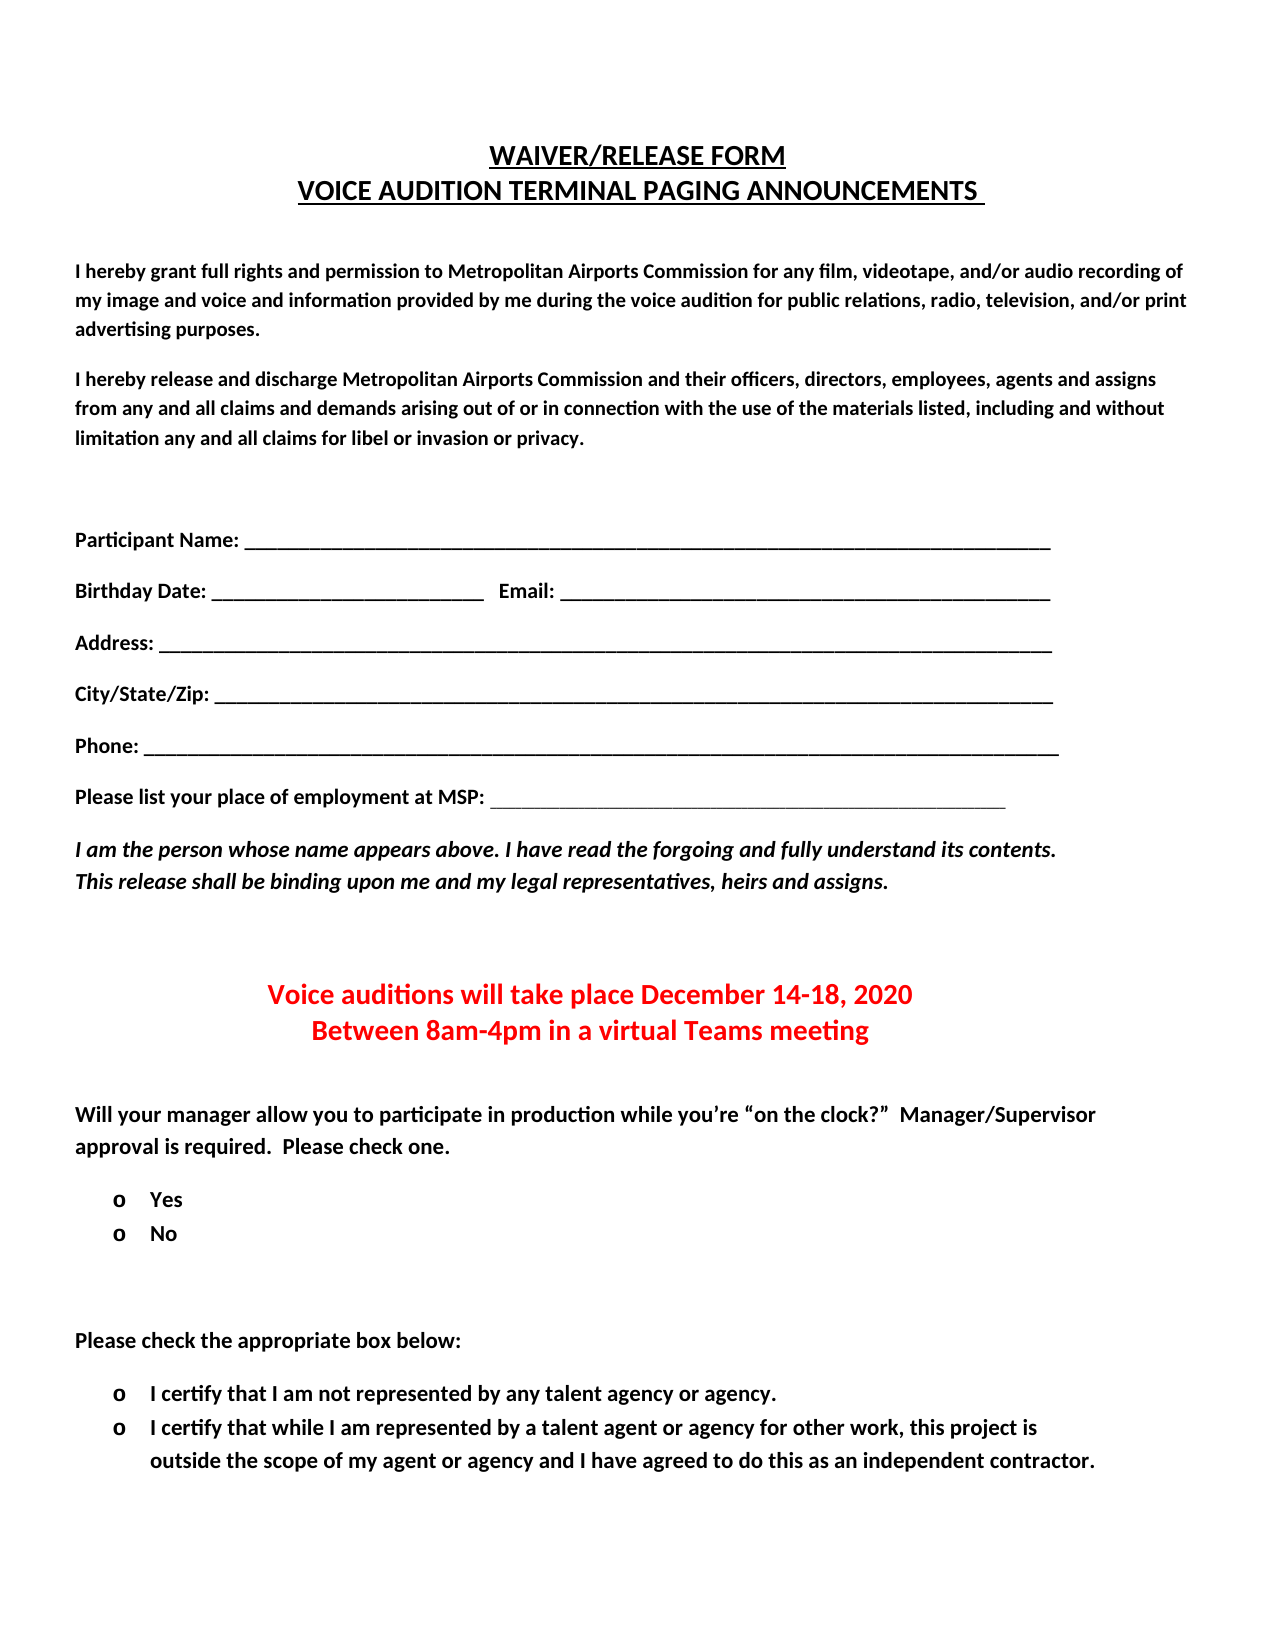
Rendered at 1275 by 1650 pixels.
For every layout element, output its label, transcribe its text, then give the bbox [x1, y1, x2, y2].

text Voice auditions will take place December 14-18, 2020 [75, 976, 1106, 1012]
text WAIVER/Release Form [75, 137, 1200, 172]
text Address: __________________________________________________________________________________ [75, 629, 1200, 656]
text Participant Name: __________________________________________________________________________ [75, 526, 1200, 553]
list Yes [112, 1185, 1106, 1214]
text Between 8am-4pm in a virtual Teams meeting [75, 1012, 1106, 1047]
text Please list your place of employment at MSP: __________________________________________________________________________________ [75, 783, 1106, 810]
list I certify that while I am represented by a talent agent or agency for other work, this project is outside the scope of my agent or agency and I have agreed to do this as an independent contractor. [112, 1413, 1106, 1474]
text Voice Audition Terminal Paging Announcements [75, 172, 1200, 208]
text I hereby release and discharge Metropolitan Airports Commission and their officers, directors, employees, agents and assigns from any and all claims and demands arising out of or in connection with the use of the materials listed, including and without limitation any and all claims for libel or invasion or privacy. [75, 366, 1200, 450]
text Phone: ____________________________________________________________________________________ [75, 732, 1106, 759]
text City/State/Zip: _____________________________________________________________________________ [75, 681, 1106, 707]
text I am the person whose name appears above. I have read the forgoing and fully understand its contents. This release shall be binding upon me and my legal representatives, heirs and assigns. [75, 835, 1106, 895]
text I hereby grant full rights and permission to Metropolitan Airports Commission for any film, videotape, and/or audio recording of my image and voice and information provided by me during the voice audition for public relations, radio, television, and/or print advertising purposes. [75, 258, 1200, 342]
list No [112, 1219, 1106, 1248]
list I certify that I am not represented by any talent agency or agency. [112, 1379, 1106, 1408]
text Please check the appropriate box below: [75, 1326, 1106, 1354]
text Will your manager allow you to participate in production while you’re “on the clock?” Manager/Supervisor approval is required. Please check one. [75, 1100, 1106, 1160]
text Birthday Date: _________________________ Email: _____________________________________________ [75, 578, 1200, 604]
